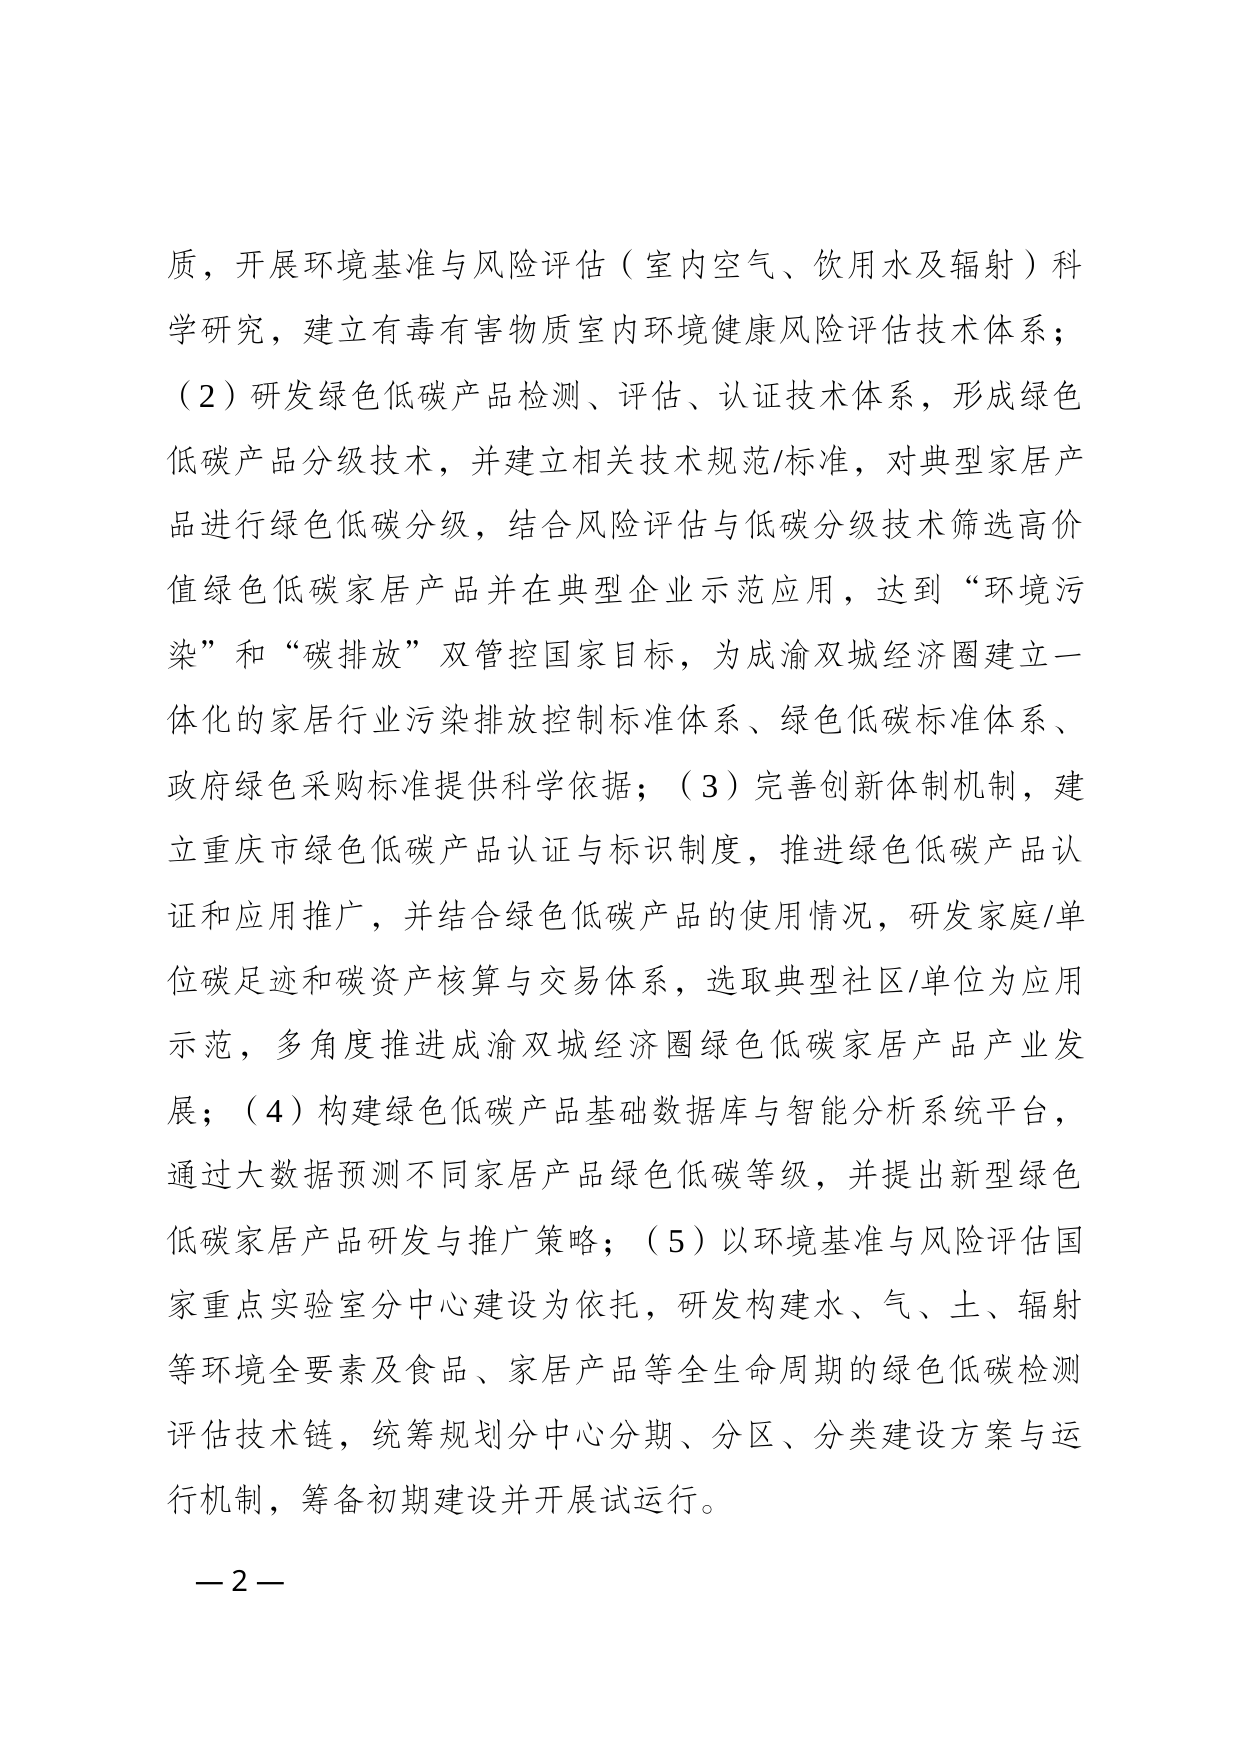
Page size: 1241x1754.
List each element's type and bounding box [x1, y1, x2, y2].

text [165, 233, 1087, 1533]
